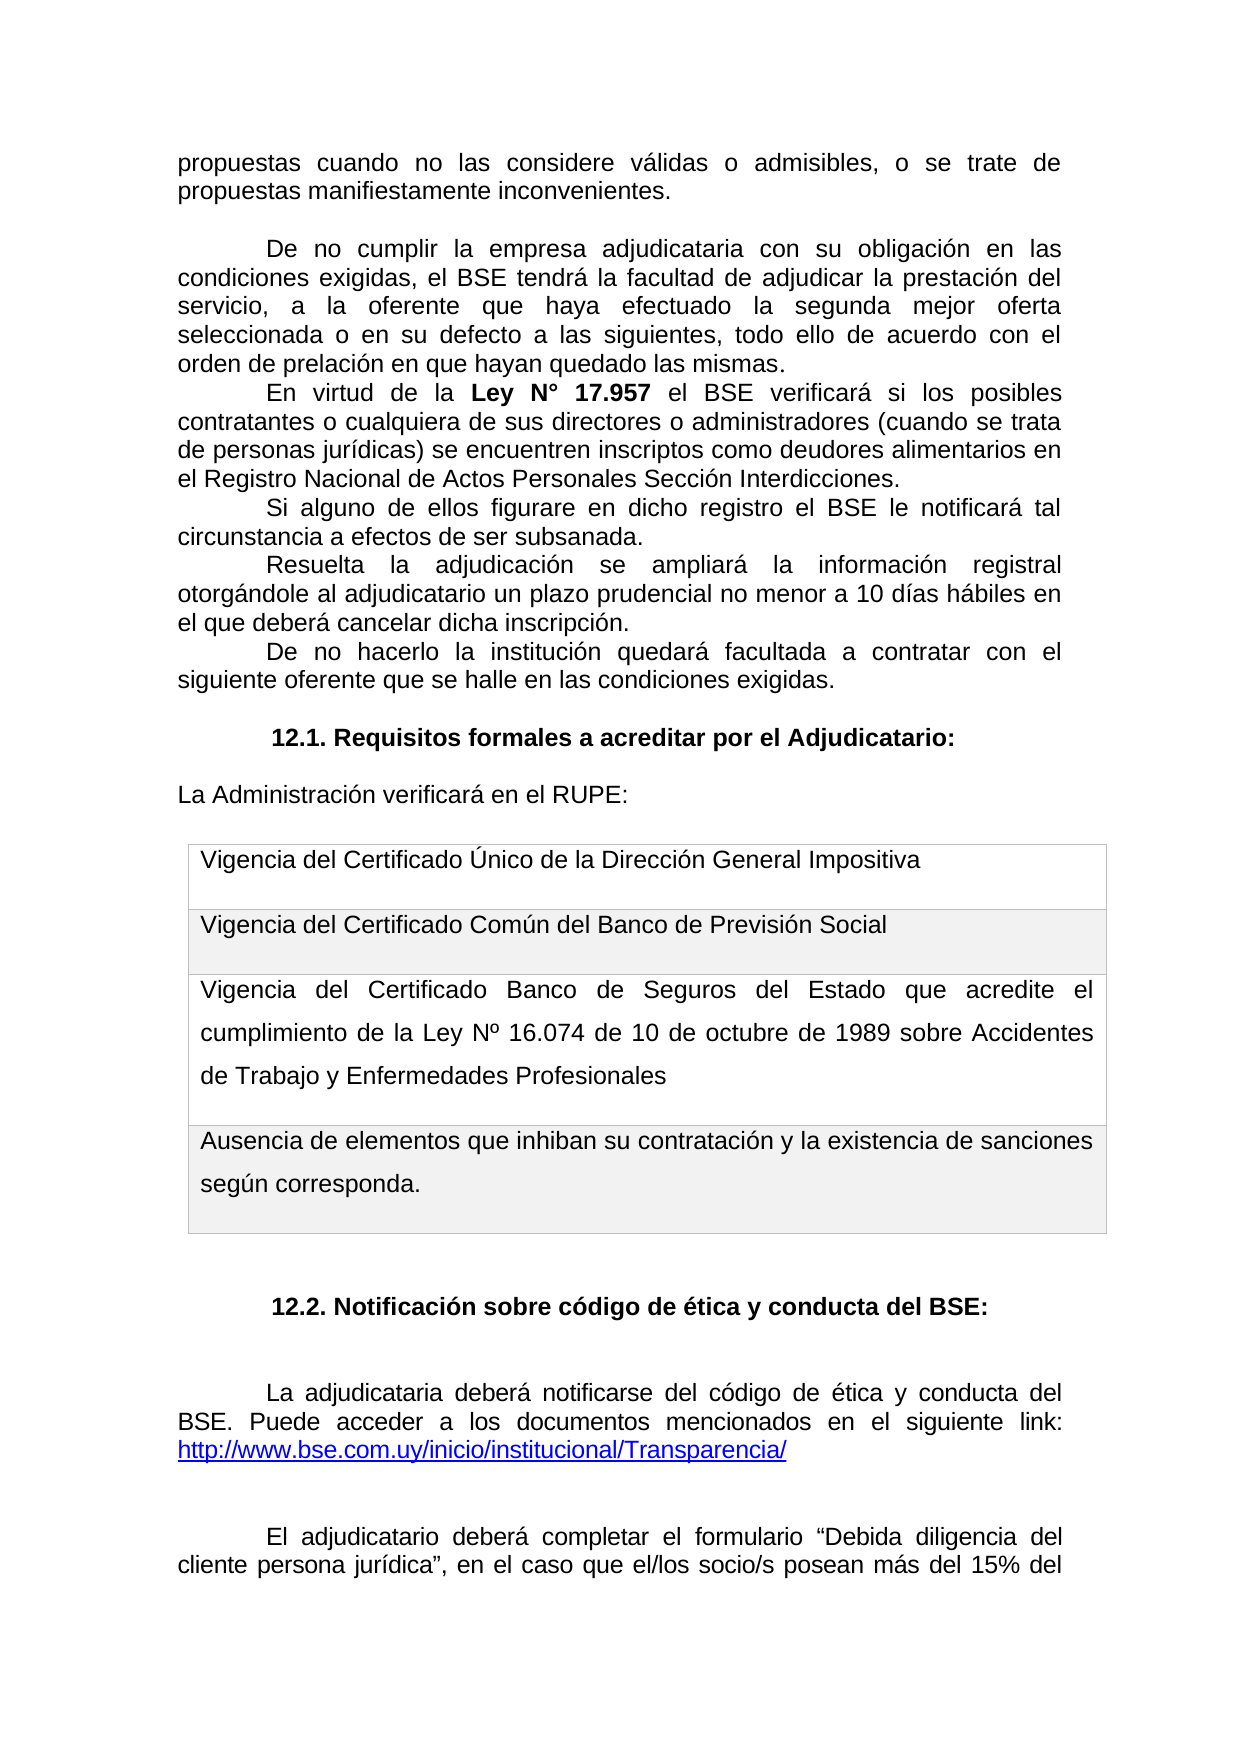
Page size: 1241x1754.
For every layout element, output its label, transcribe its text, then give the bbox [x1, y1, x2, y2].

text De no cumplir la empresa adjudicataria con su obligación en las condiciones exigidas, el BSE tendrá la facultad de adjudicar la prestación del servicio, a la oferente que haya efectuado la segunda mejor oferta seleccionada o en su defecto a las siguientes, todo ello de acuerdo con el orden de prelación en que hayan quedado las mismas. [177, 234, 1063, 378]
text Si alguno de ellos figurare en dicho registro el BSE le notificará tal circunstancia a efectos de ser subsanada. [177, 493, 1063, 550]
table_cell Vigencia del Certificado Común del Banco de Previsión Social [189, 910, 1106, 974]
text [177, 1522, 1063, 1579]
table_cell Vigencia del Certificado Banco de Seguros del Estado que acredite el cumplimiento de la Ley Nº 16.074 de 10 de octubre de 1989 sobre Accidentes de Trabajo y Enfermedades Profesionales [189, 975, 1106, 1125]
text 12.2. Notificación sobre código de ética y conducta del BSE: [177, 1292, 1063, 1320]
text 12.1. Requisitos formales a acreditar por el Adjudicatario: [177, 723, 1063, 751]
text Resuelta la adjudicación se ampliará la información registral otorgándole al adjudicatario un plazo prudencial no menor a 10 días hábiles en el que deberá cancelar dicha inscripción. [177, 550, 1063, 636]
text De no hacerlo la institución quedará facultada a contratar con el siguiente oferente que se halle en las condiciones exigidas. [177, 636, 1063, 694]
text En virtud de la Ley N° 17.957 el BSE verificará si los posibles contratantes o cualquiera de sus directores o administradores (cuando se trata de personas jurídicas) se encuentren inscriptos como deudores alimentarios en el Registro Nacional de Actos Personales Sección Interdicciones. [177, 378, 1063, 493]
text La adjudicataria deberá notificarse del código de ética y conducta del BSE. Puede acceder a los documentos mencionados en el siguiente link: http://www.bse.com.uy/inicio/institucional/Transparencia/ [177, 1378, 1063, 1464]
table_cell Ausencia de elementos que inhiban su contratación y la existencia de sanciones según corresponda. [189, 1126, 1106, 1233]
text La Administración verificará en el RUPE: [177, 780, 1063, 809]
table_header Vigencia del Certificado Único de la Dirección General Impositiva [189, 845, 1106, 909]
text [177, 148, 1063, 205]
